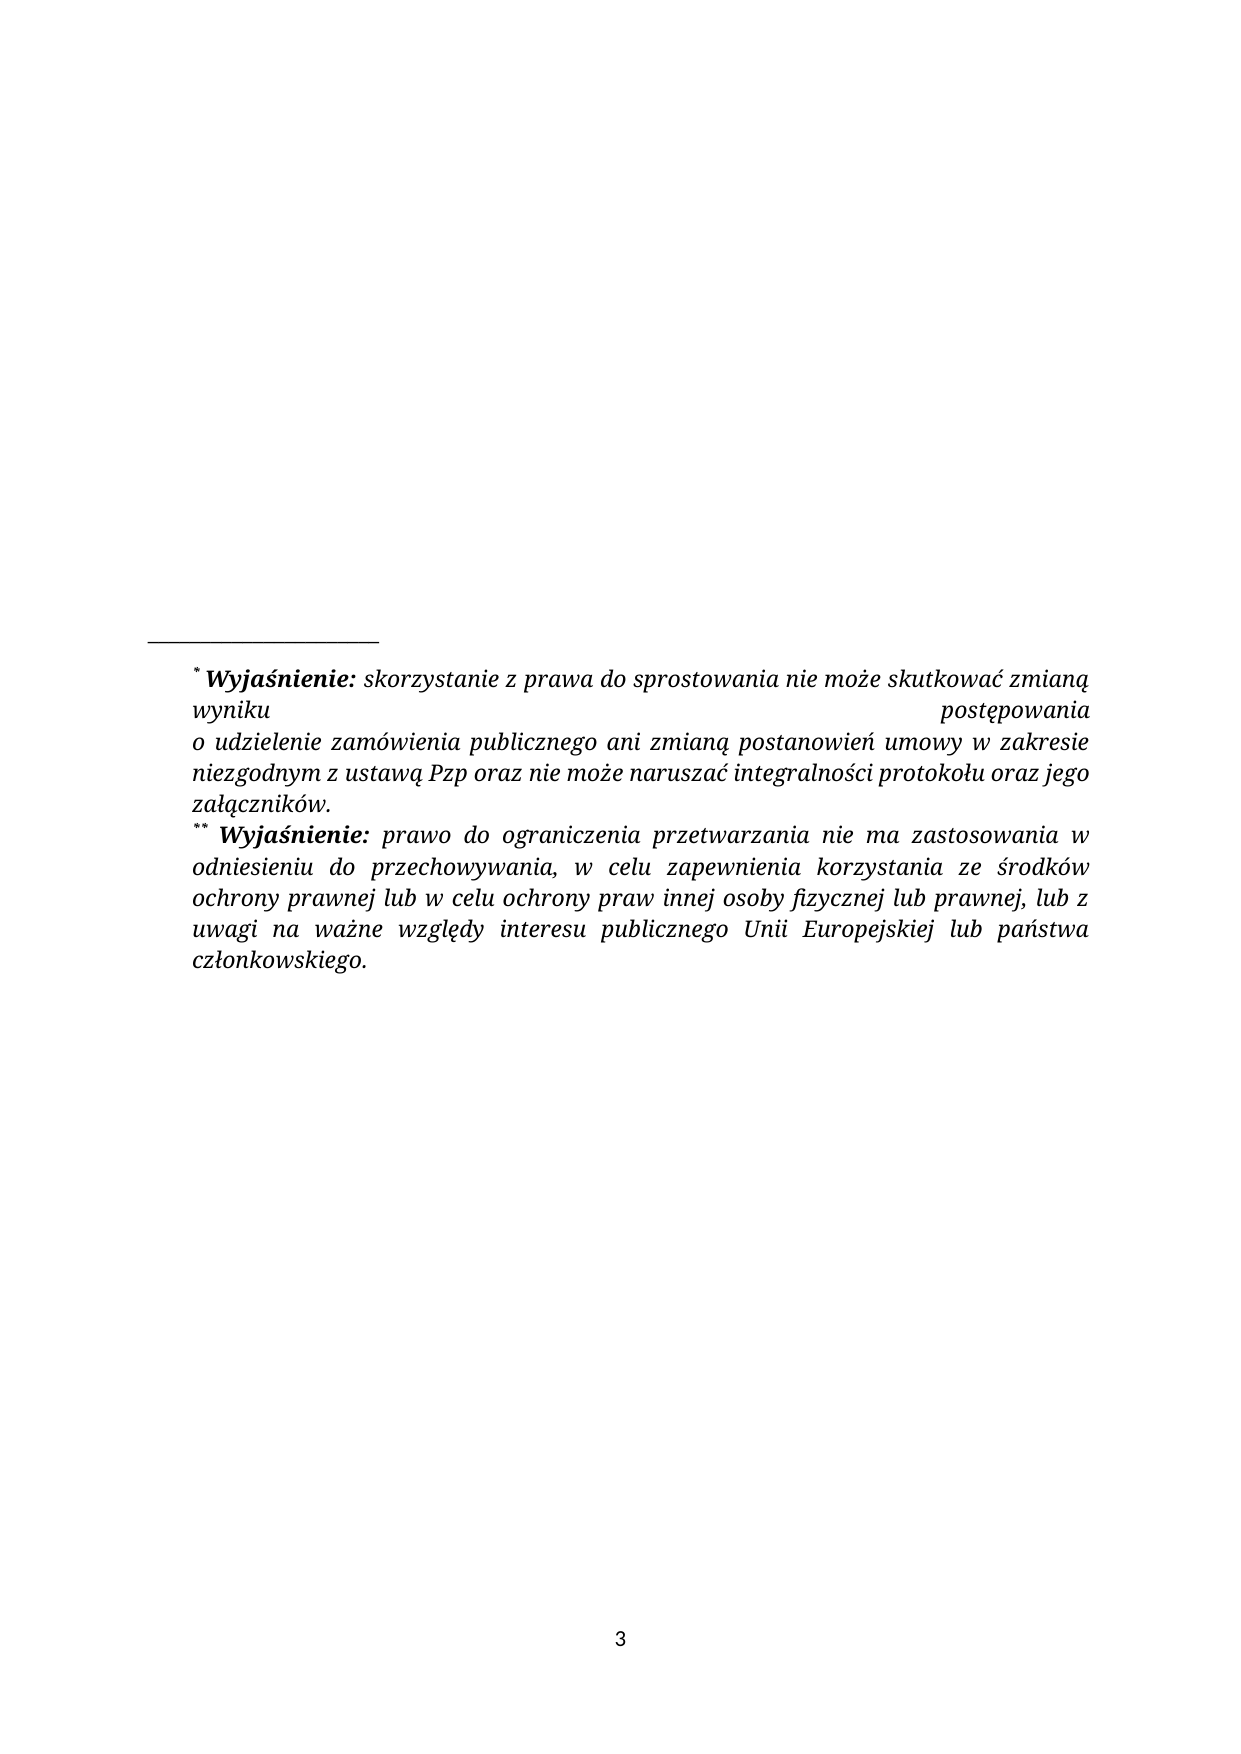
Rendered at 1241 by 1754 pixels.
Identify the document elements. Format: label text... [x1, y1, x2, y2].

list * Wyjaśnienie: skorzystanie z prawa do sprostowania nie może skutkować zmianą wyniku postępowania o udzielenie zamówienia publicznego ani zmianą postanowień umowy w zakresie niezgodnym z ustawą Pzp oraz nie może naruszać integralności protokołu oraz jego załączników. [192, 663, 1093, 819]
text ______________________ [148, 616, 1093, 648]
list ** Wyjaśnienie: prawo do ograniczenia przetwarzania nie ma zastosowania w odniesieniu do przechowywania, w celu zapewnienia korzystania ze środków ochrony prawnej lub w celu ochrony praw innej osoby fizycznej lub prawnej, lub z uwagi na ważne względy interesu publicznego Unii Europejskiej lub państwa członkowskiego. [192, 819, 1093, 976]
